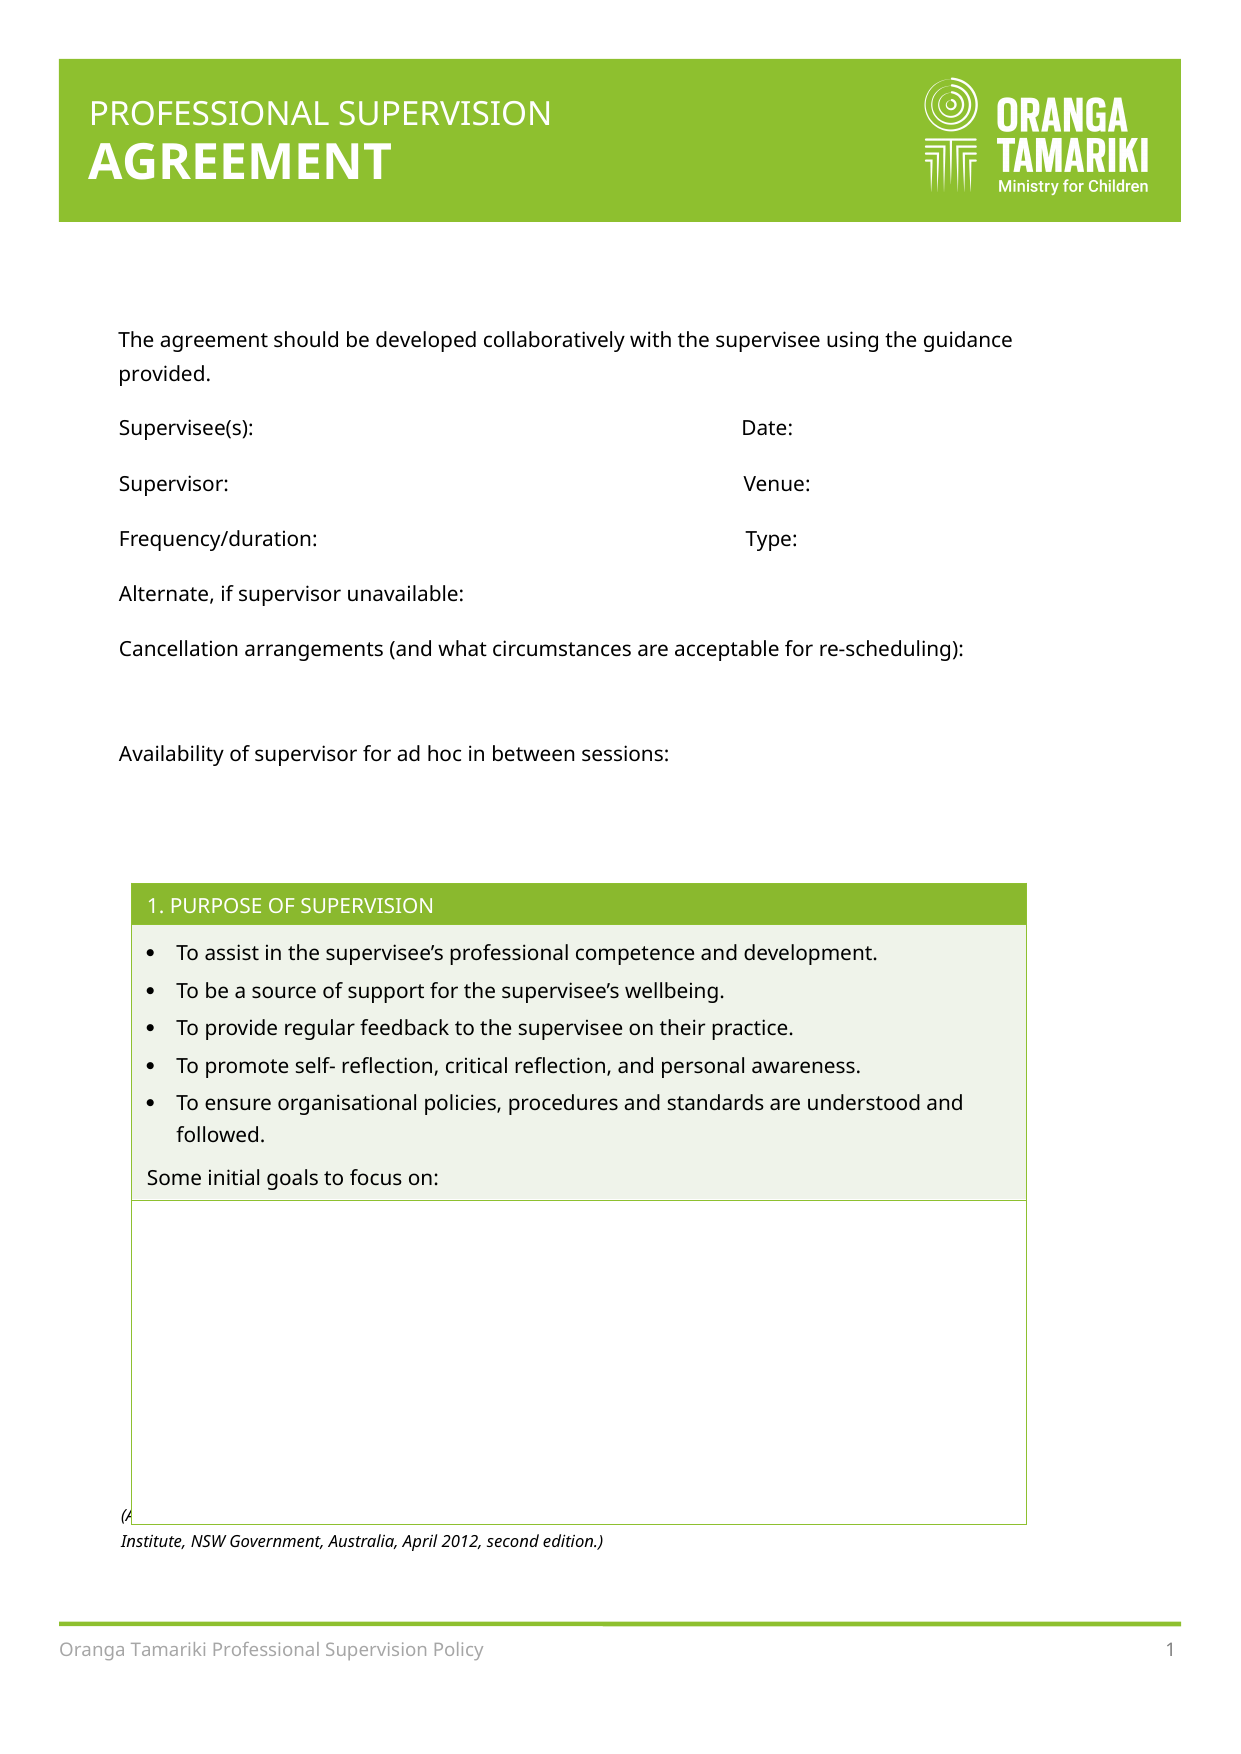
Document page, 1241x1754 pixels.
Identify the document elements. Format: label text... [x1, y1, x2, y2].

text The agreement should be developed collaboratively with the supervisee using the guidance provided. [118, 325, 1033, 387]
picture [890, 63, 1182, 226]
